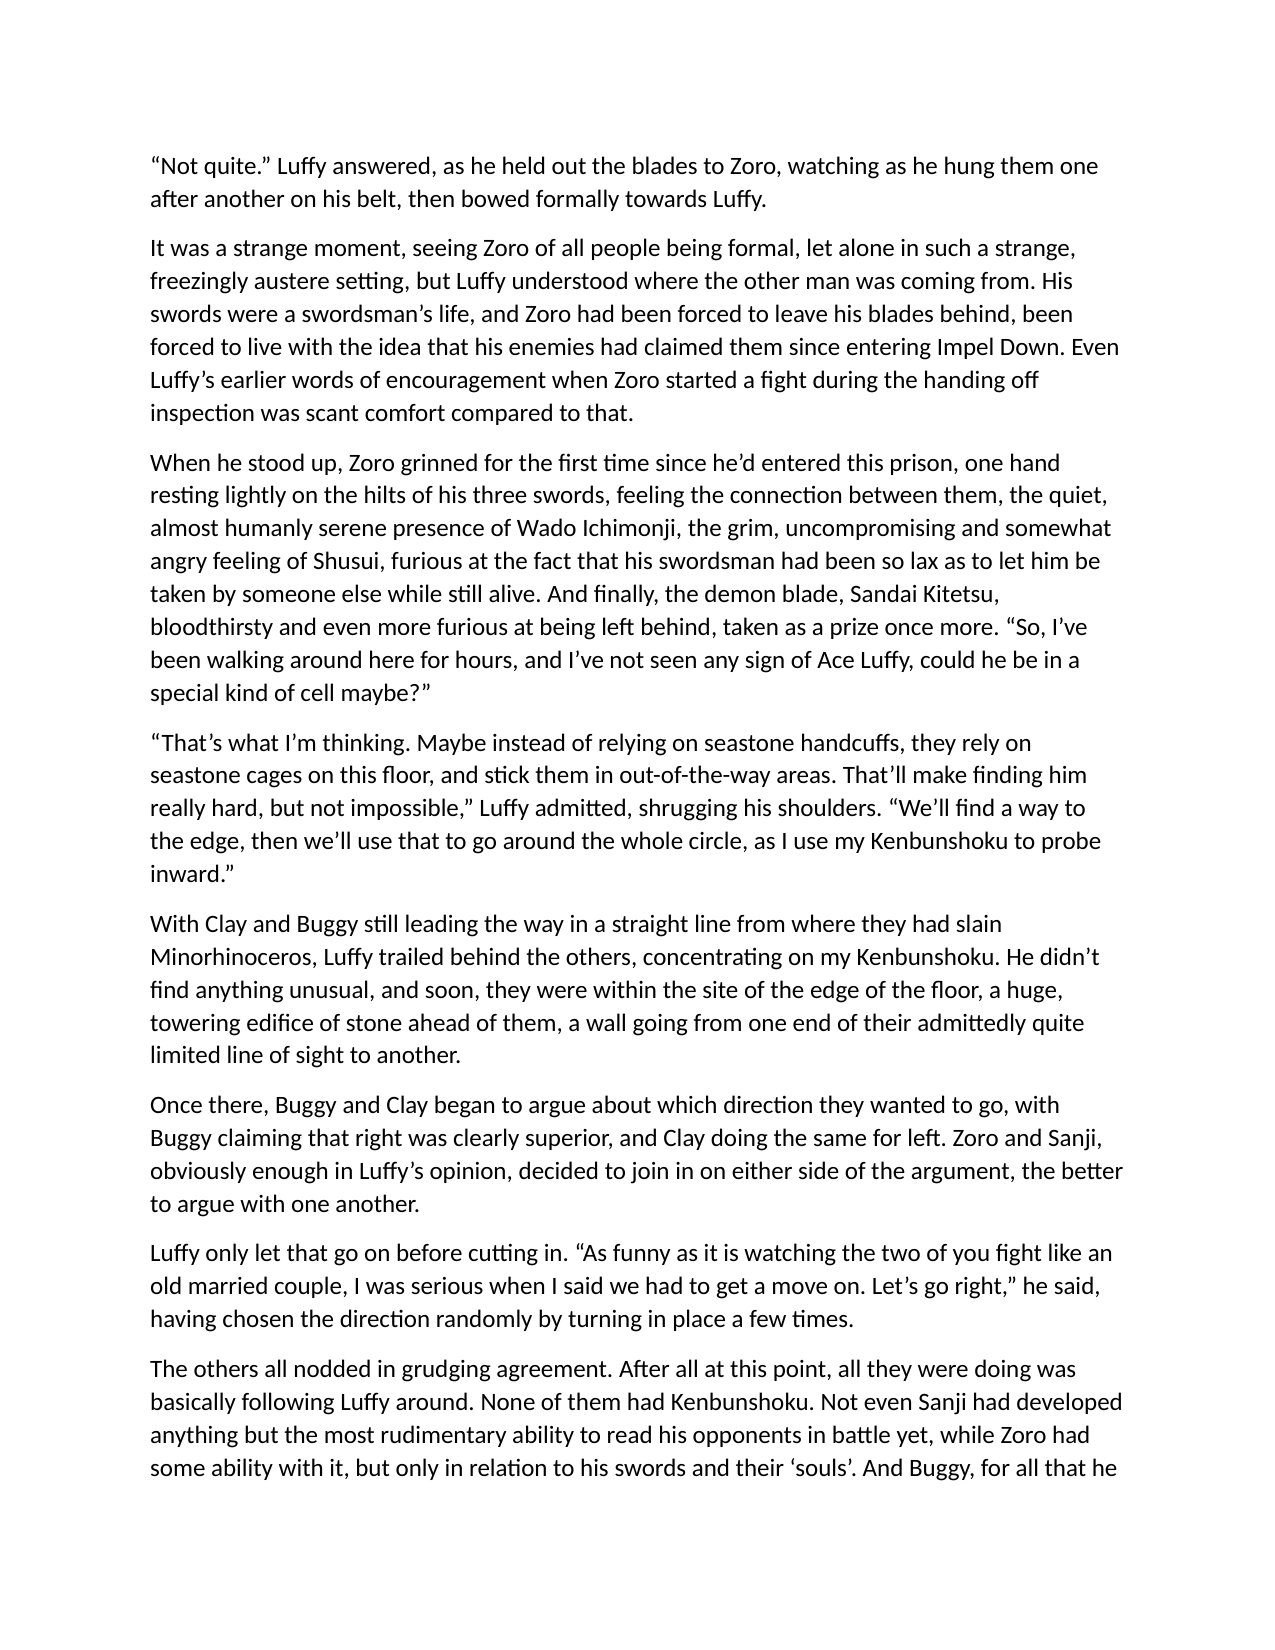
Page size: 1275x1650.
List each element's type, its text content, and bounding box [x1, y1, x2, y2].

text With Clay and Buggy still leading the way in a straight line from where they had slain Minorhinoceros, Luffy trailed behind the others, concentrating on my Kenbunshoku. He didn’t find anything unusual, and soon, they were within the site of the edge of the floor, a huge, towering edifice of stone ahead of them, a wall going from one end of their admittedly quite limited line of sight to another. [150, 908, 1125, 1070]
text Once there, Buggy and Clay began to argue about which direction they wanted to go, with Buggy claiming that right was clearly superior, and Clay doing the same for left. Zoro and Sanji, obviously enough in Luffy’s opinion, decided to join in on either side of the argument, the better to argue with one another. [150, 1089, 1125, 1218]
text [150, 1353, 1125, 1482]
text Luffy only let that go on before cutting in. “As funny as it is watching the two of you fight like an old married couple, I was serious when I said we had to get a move on. Let’s go right,” he said, having chosen the direction randomly by turning in place a few times. [150, 1237, 1125, 1334]
text “Not quite.” Luffy answered, as he held out the blades to Zoro, watching as he hung them one after another on his belt, then bowed formally towards Luffy. [150, 150, 1125, 213]
text It was a strange moment, seeing Zoro of all people being formal, let alone in such a strange, freezingly austere setting, but Luffy understood where the other man was coming from. His swords were a swordsman’s life, and Zoro had been forced to leave his blades behind, been forced to live with the idea that his enemies had claimed them since entering Impel Down. Even Luffy’s earlier words of encouragement when Zoro started a fight during the handing off inspection was scant comfort compared to that. [150, 232, 1125, 428]
text When he stood up, Zoro grinned for the first time since he’d entered this prison, one hand resting lightly on the hilts of his three swords, feeling the connection between them, the quiet, almost humanly serene presence of Wado Ichimonji, the grim, uncompromising and somewhat angry feeling of Shusui, furious at the fact that his swordsman had been so lax as to let him be taken by someone else while still alive. And finally, the demon blade, Sandai Kitetsu, bloodthirsty and even more furious at being left behind, taken as a prize once more. “So, I’ve been walking around here for hours, and I’ve not seen any sign of Ace Luffy, could he be in a special kind of cell maybe?” [150, 447, 1125, 708]
text “That’s what I’m thinking. Maybe instead of relying on seastone handcuffs, they rely on seastone cages on this floor, and stick them in out-of-the-way areas. That’ll make finding him really hard, but not impossible,” Luffy admitted, shrugging his shoulders. “We’ll find a way to the edge, then we’ll use that to go around the whole circle, as I use my Kenbunshoku to probe inward.” [150, 727, 1125, 889]
